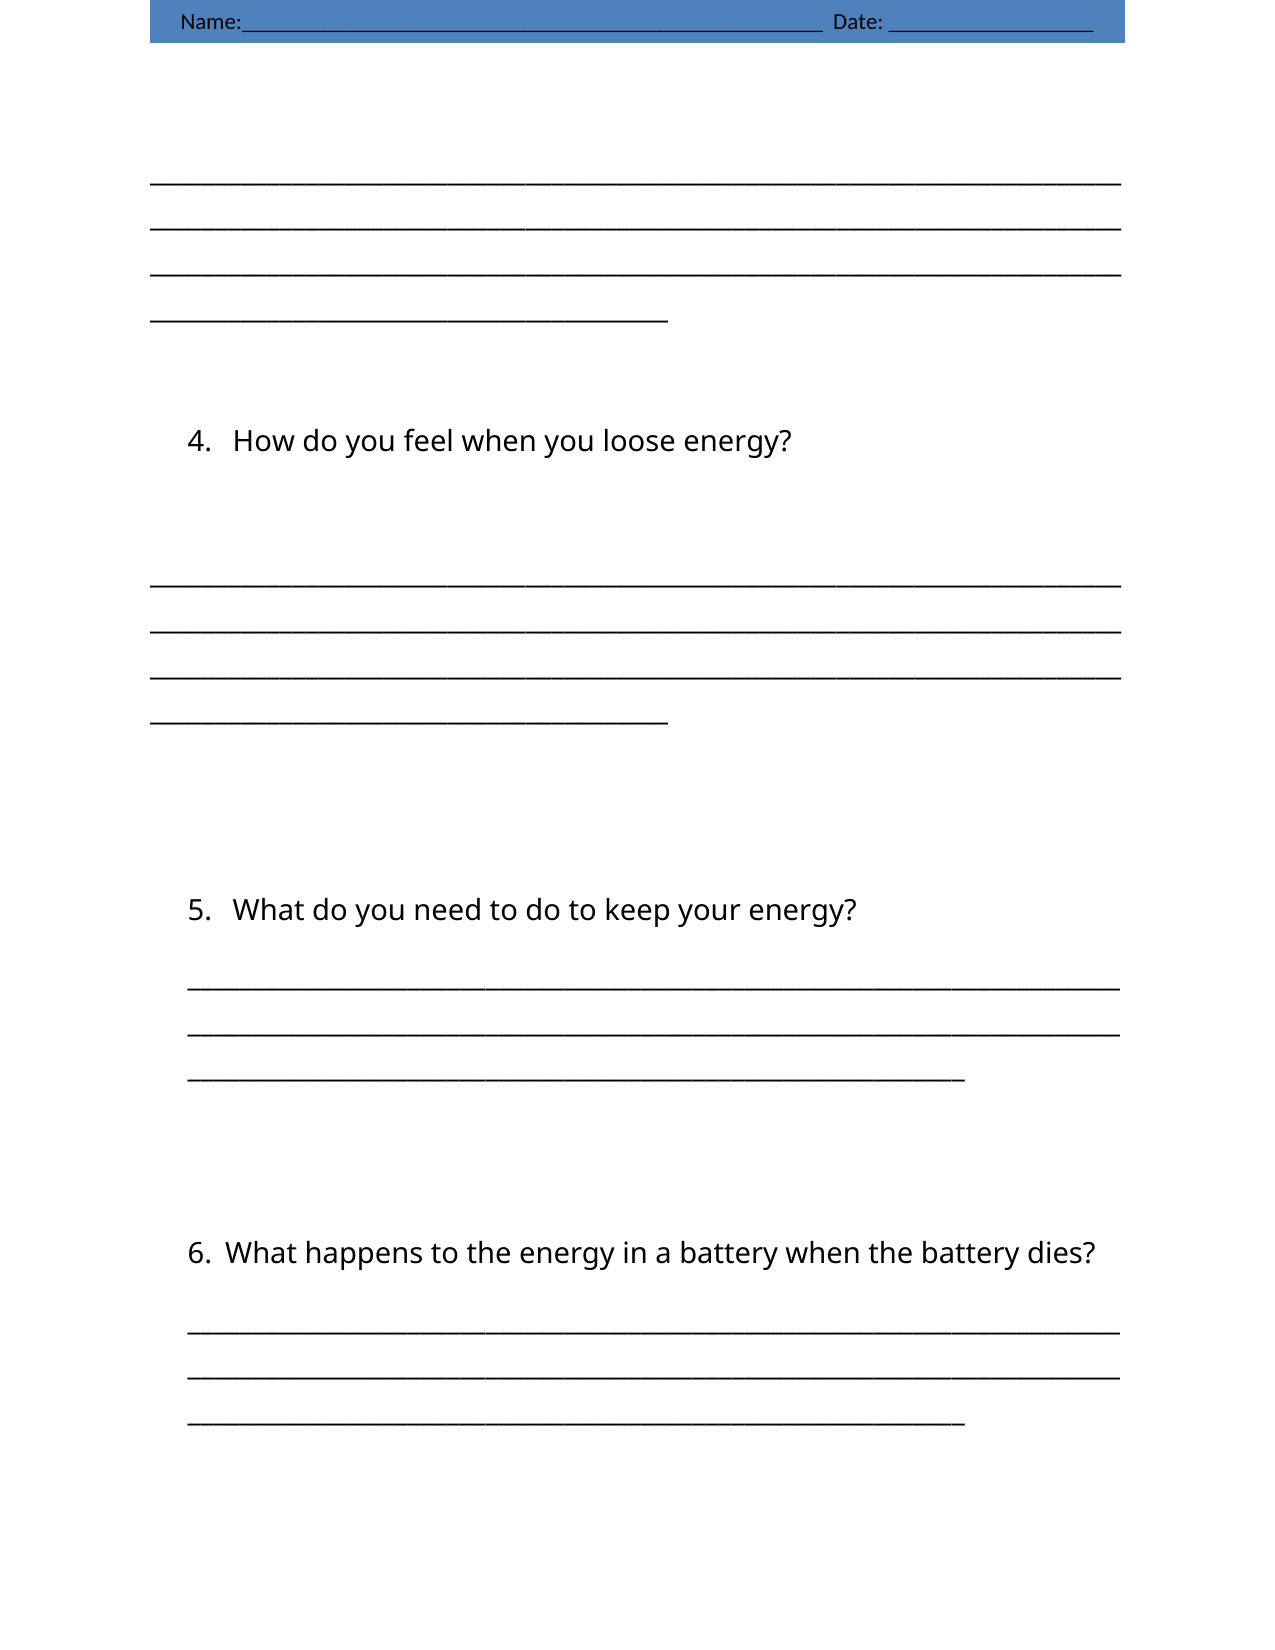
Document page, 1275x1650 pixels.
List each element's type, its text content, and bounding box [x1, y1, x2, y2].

text _________________________________________________________________________________________________________________________________________________________________________________________________________________________________________________________________________ [150, 150, 1125, 327]
list What do you need to do to keep your energy? [187, 889, 1125, 929]
list How do you feel when you loose energy? [187, 420, 1125, 459]
text _________________________________________________________________________________________________________________________________________________________________________________________________________________________________________________________________________ [150, 553, 1125, 729]
text ____________________________________________________________________________________________________________________________________________________________________________________________________________ [187, 1299, 1125, 1430]
list What happens to the energy in a battery when the battery dies? [187, 1233, 1125, 1272]
text ____________________________________________________________________________________________________________________________________________________________________________________________________________ [187, 955, 1125, 1086]
